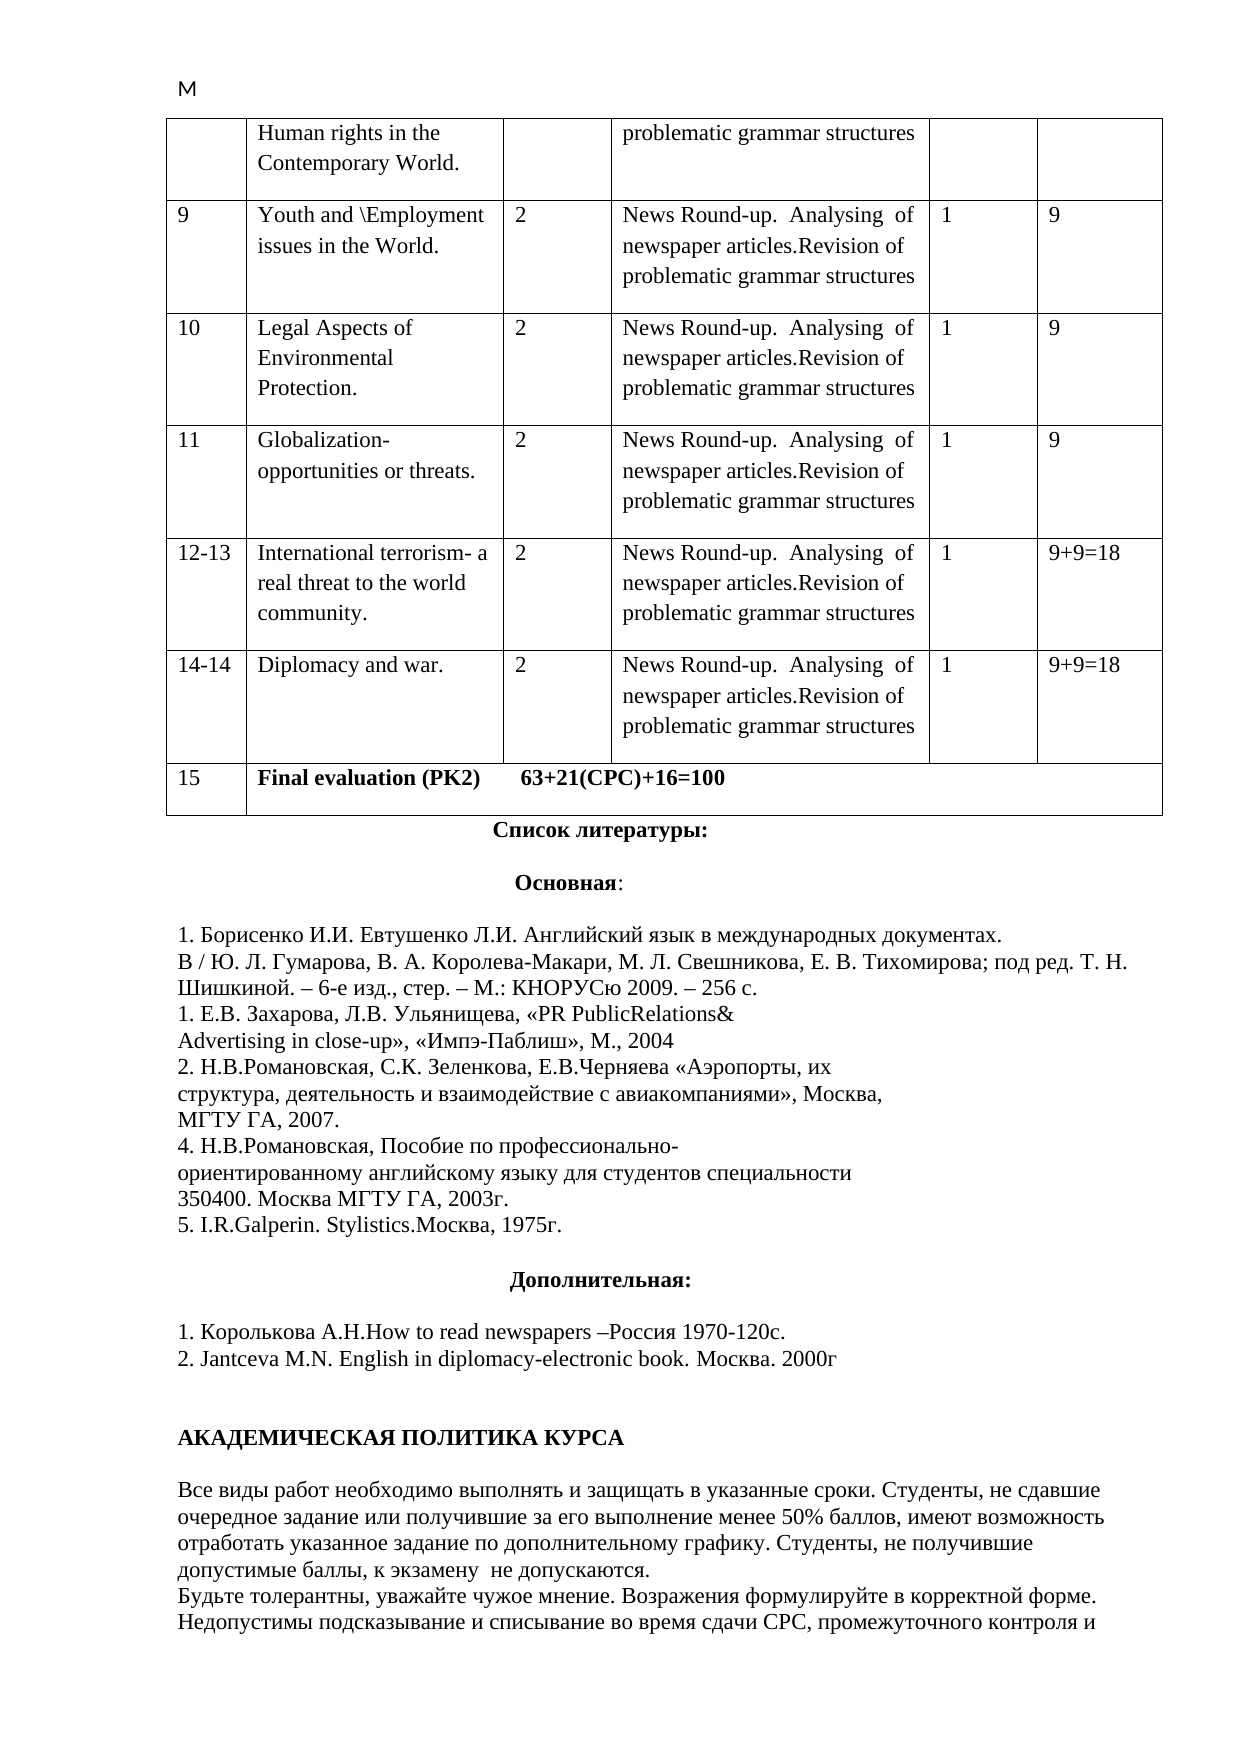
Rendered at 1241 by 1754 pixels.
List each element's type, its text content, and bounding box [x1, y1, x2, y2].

table_cell 15 [167, 764, 246, 815]
text Все виды работ необходимо выполнять и защищать в указанные сроки. Студенты, не сдавшие очередное задание или получившие за его выполнение менее 50% баллов, имеют возможность отработать указанное задание по дополнительному графику. Студенты, не получившие допустимые баллы, к экзамену не допускаются. [177, 1477, 1152, 1582]
table_cell 12-13 [167, 539, 246, 650]
table_cell 9+9=18 [1038, 539, 1162, 650]
text 2. Jantceva M.N. English in diplomacy-electronic book. Москва. 2000г [177, 1345, 1152, 1371]
text 350400. Москва МГТУ ГА, 2003г. [177, 1185, 1152, 1211]
table_cell 2 [504, 539, 611, 650]
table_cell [247, 119, 503, 200]
table_cell 1 [930, 426, 1037, 538]
table_cell News Round-up. Analysing of newspaper articles.Revision of problematic grammar structures [612, 314, 929, 425]
table_cell News Round-up. Analysing of newspaper articles.Revision of problematic grammar structures [612, 539, 929, 650]
table_cell 2 [504, 201, 611, 313]
table_cell News Round-up. Analysing of newspaper articles.Revision of problematic grammar structures [612, 201, 929, 313]
text 1. Е.В. Захарова, Л.В. Ульянищева, «PR PublicRelations& [177, 1001, 1152, 1027]
table_cell News Round-up. Analysing of newspaper articles.Revision of problematic grammar structures [612, 651, 929, 763]
text ориентированному английскому языку для студентов специальности [177, 1159, 1152, 1185]
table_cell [612, 119, 929, 200]
table_cell Legal Aspects of Environmental Protection. [247, 314, 503, 425]
text Основная: [177, 869, 1152, 895]
table_cell 9+9=18 [1038, 651, 1162, 763]
table_cell 1 [930, 651, 1037, 763]
table_cell Youth and \Employment issues in the World. [247, 201, 503, 313]
table_cell 1 [930, 539, 1037, 650]
table_cell 2 [504, 119, 611, 200]
table_cell 2 [504, 426, 611, 538]
table_cell 9 [1038, 426, 1162, 538]
table_cell 1 [930, 201, 1037, 313]
table_cell 1 [930, 119, 1037, 200]
table_cell Globalization-opportunities or threats. [247, 426, 503, 538]
table_cell 10 [167, 314, 246, 425]
table_cell Final evaluation (PK2) 63+21(СРС)+16=100 [247, 764, 1162, 815]
text Advertising in close-up», «Импэ-Паблиш», М., 2004 [177, 1027, 1152, 1053]
table_cell 2 [504, 314, 611, 425]
text АКАДЕМИЧЕСКАЯ ПОЛИТИКА КУРСА [177, 1424, 1152, 1450]
table_cell News Round-up. Analysing of newspaper articles.Revision of problematic grammar structures [612, 426, 929, 538]
table_cell Diplomacy and war. [247, 651, 503, 763]
text структура, деятельность и взаимодействие с авиакомпаниями», Москва, [177, 1079, 1152, 1106]
text МГТУ ГА, 2007. [177, 1106, 1152, 1132]
table_cell 9 [1038, 201, 1162, 313]
table_cell 1 [930, 314, 1037, 425]
table_cell International terrorism- a real threat to the world community. [247, 539, 503, 650]
text Список литературы: [177, 816, 1152, 842]
table_cell 9 [167, 201, 246, 313]
text В / Ю. Л. Гумарова, В. А. Королева-Макари, М. Л. Свешникова, Е. В. Тихомирова; под ред. Т. Н. Шишкиной. – 6-е изд., стер. – М.: КНОРУСю 2009. – 256 с. [177, 948, 1152, 1001]
text Дополнительная: [177, 1266, 1152, 1292]
text 1. Королькова А.Н.How to read newspapers –Россия 1970-120с. [177, 1318, 1152, 1345]
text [177, 1582, 1152, 1635]
table_cell 14-14 [167, 651, 246, 763]
text 2. Н.В.Романовская, С.К. Зеленкова, Е.В.Черняева «Аэропорты, их [177, 1053, 1152, 1079]
text 4. Н.В.Романовская, Пособие по профессионально- [177, 1132, 1152, 1159]
table_cell 9 [1038, 314, 1162, 425]
table_cell 9 [1038, 119, 1162, 200]
text 1. Борисенко И.И. Евтушенко Л.И. Английский язык в международных документах. [177, 921, 1152, 948]
table_cell 2 [504, 651, 611, 763]
text 5. I.R.Galperin. Stylistics.Москва, 1975г. [177, 1211, 1152, 1238]
table_cell 11 [167, 426, 246, 538]
table_cell 8 [167, 119, 246, 200]
